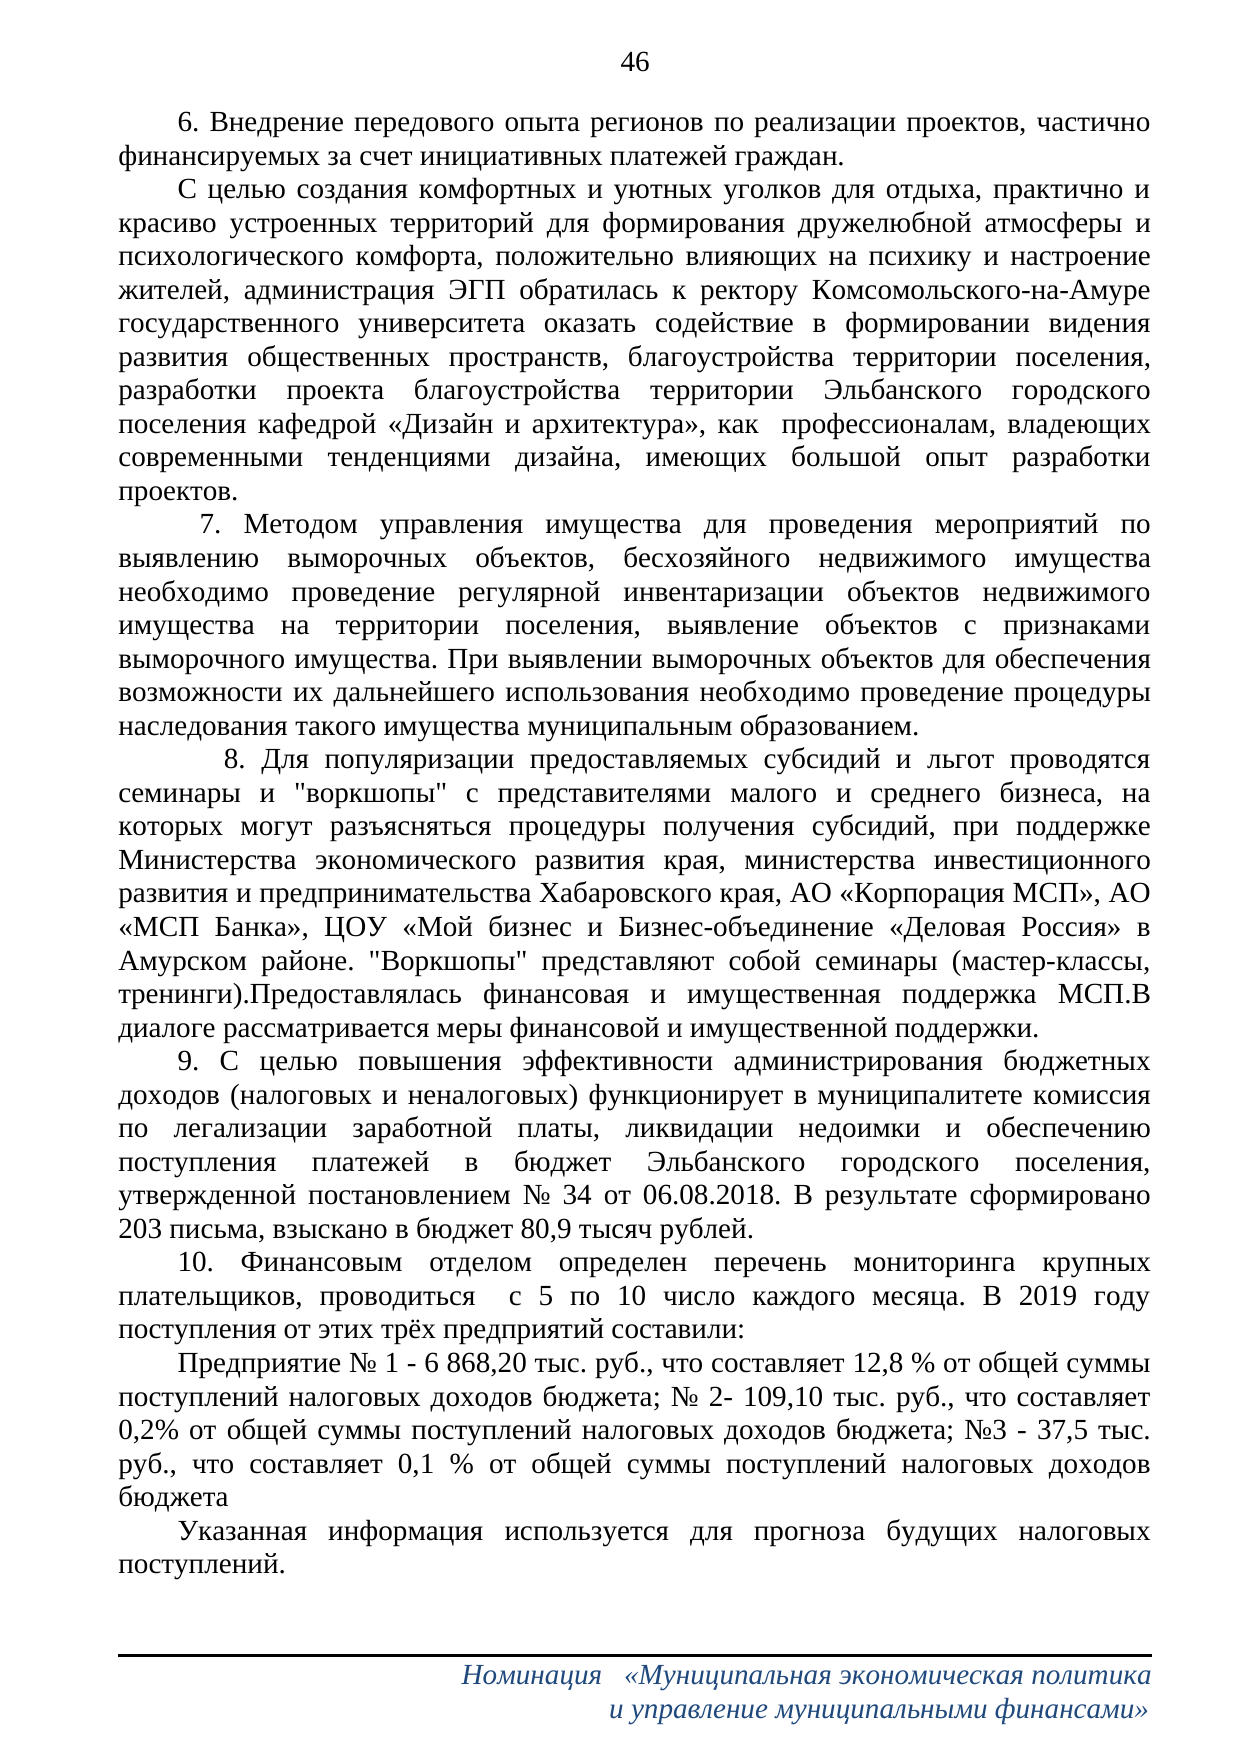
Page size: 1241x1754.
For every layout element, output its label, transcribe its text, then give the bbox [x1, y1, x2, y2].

text 7. Методом управления имущества для проведения мероприятий по выявлению выморочных объектов, бесхозяйного недвижимого имущества необходимо проведение регулярной инвентаризации объектов недвижимого имущества на территории поселения, выявление объектов с признаками выморочного имущества. При выявлении выморочных объектов для обеспечения возможности их дальнейшего использования необходимо проведение процедуры наследования такого имущества муниципальным образованием. [118, 507, 1152, 741]
text 6. Внедрение передового опыта регионов по реализации проектов, частично финансируемых за счет инициативных платежей граждан. [118, 104, 1152, 171]
text С целью создания комфортных и уютных уголков для отдыха, практично и красиво устроенных территорий для формирования дружелюбной атмосферы и психологического комфорта, положительно влияющих на психику и настроение жителей, администрация ЭГП обратилась к ректору Комсомольского-на-Амуре государственного университета оказать содействие в формировании видения развития общественных пространств, благоустройства территории поселения, разработки проекта благоустройства территории Эльбанского городского поселения кафедрой «Дизайн и архитектура», как профессионалам, владеющих современными тенденциями дизайна, имеющих большой опыт разработки проектов. [118, 171, 1152, 507]
text 8. Для популяризации предоставляемых субсидий и льгот проводятся семинары и "воркшопы" с представителями малого и среднего бизнеса, на которых могут разъясняться процедуры получения субсидий, при поддержке Министерства экономического развития края, министерства инвестиционного развития и предпринимательства Хабаровского края, АО «Корпорация МСП», АО «МСП Банка», ЦОУ «Мой бизнес и Бизнес-объединение «Деловая Россия» в Амурском районе. "Воркшопы" представляют собой семинары (мастер-классы, тренинги).Предоставлялась финансовая и имущественная поддержка МСП.В диалоге рассматривается меры финансовой и имущественной поддержки. [118, 741, 1152, 1043]
text Указанная информация используется для прогноза будущих налоговых поступлений. [118, 1513, 1152, 1580]
text 9. С целью повышения эффективности администрирования бюджетных доходов (налоговых и неналоговых) функционирует в муниципалитете комиссия по легализации заработной платы, ликвидации недоимки и обеспечению поступления платежей в бюджет Эльбанского городского поселения, утвержденной постановлением № 34 от 06.08.2018. В результате сформировано 203 письма, взыскано в бюджет 80,9 тысяч рублей. [118, 1043, 1152, 1244]
text 10. Финансовым отделом определен перечень мониторинга крупных плательщиков, проводиться с 5 по 10 число каждого месяца. В 2019 году поступления от этих трёх предприятий составили: [118, 1244, 1152, 1345]
text Предприятие № 1 - 6 868,20 тыс. руб., что составляет 12,8 % от общей суммы поступлений налоговых доходов бюджета; № 2- 109,10 тыс. руб., что составляет 0,2% от общей суммы поступлений налоговых доходов бюджета; №3 - 37,5 тыс. руб., что составляет 0,1 % от общей суммы поступлений налоговых доходов бюджета [118, 1345, 1152, 1513]
